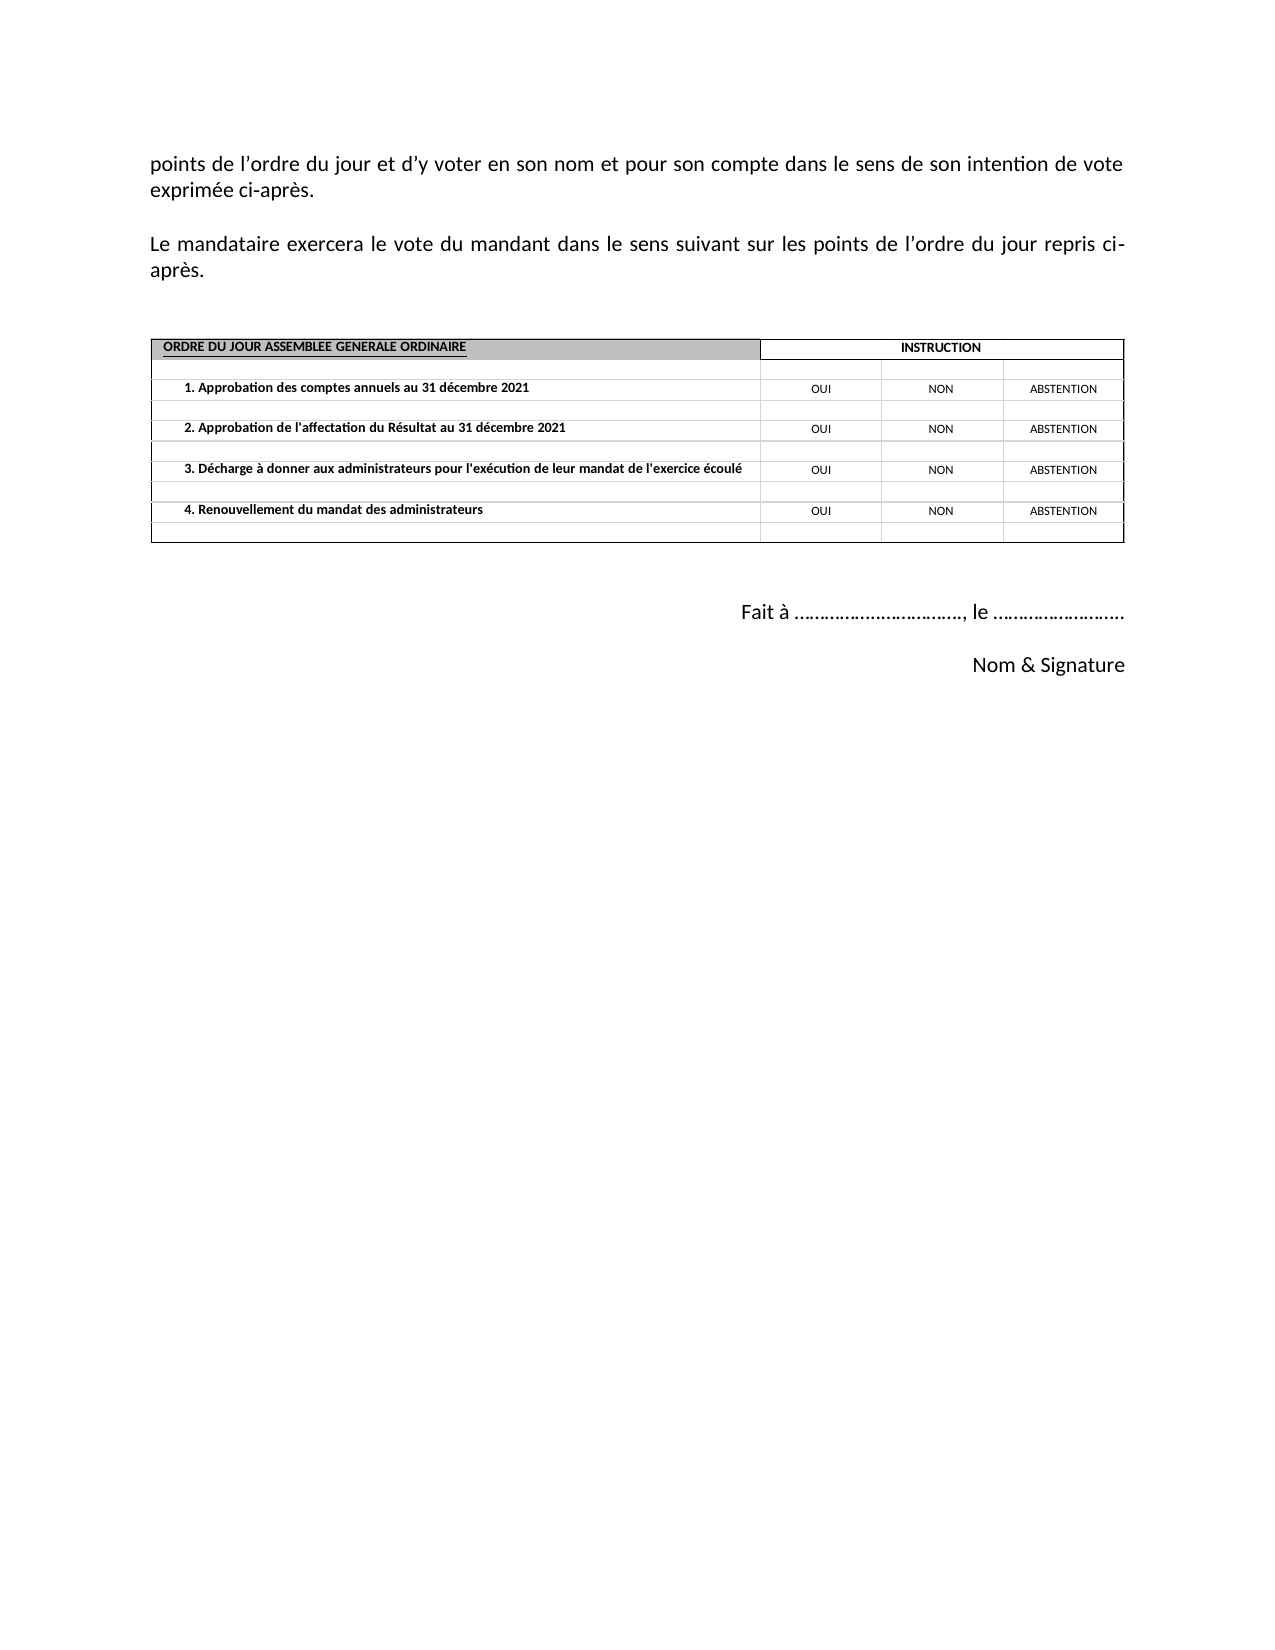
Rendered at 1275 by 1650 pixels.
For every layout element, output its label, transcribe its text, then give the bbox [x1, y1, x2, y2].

text Fait à ……………..……………., le …………………….. [150, 598, 1125, 625]
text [150, 150, 1125, 203]
text Le mandataire exercera le vote du mandant dans le sens suivant sur les points de l’ordre du jour repris ci‐après. [150, 230, 1125, 283]
text Nom & Signature [150, 652, 1125, 678]
